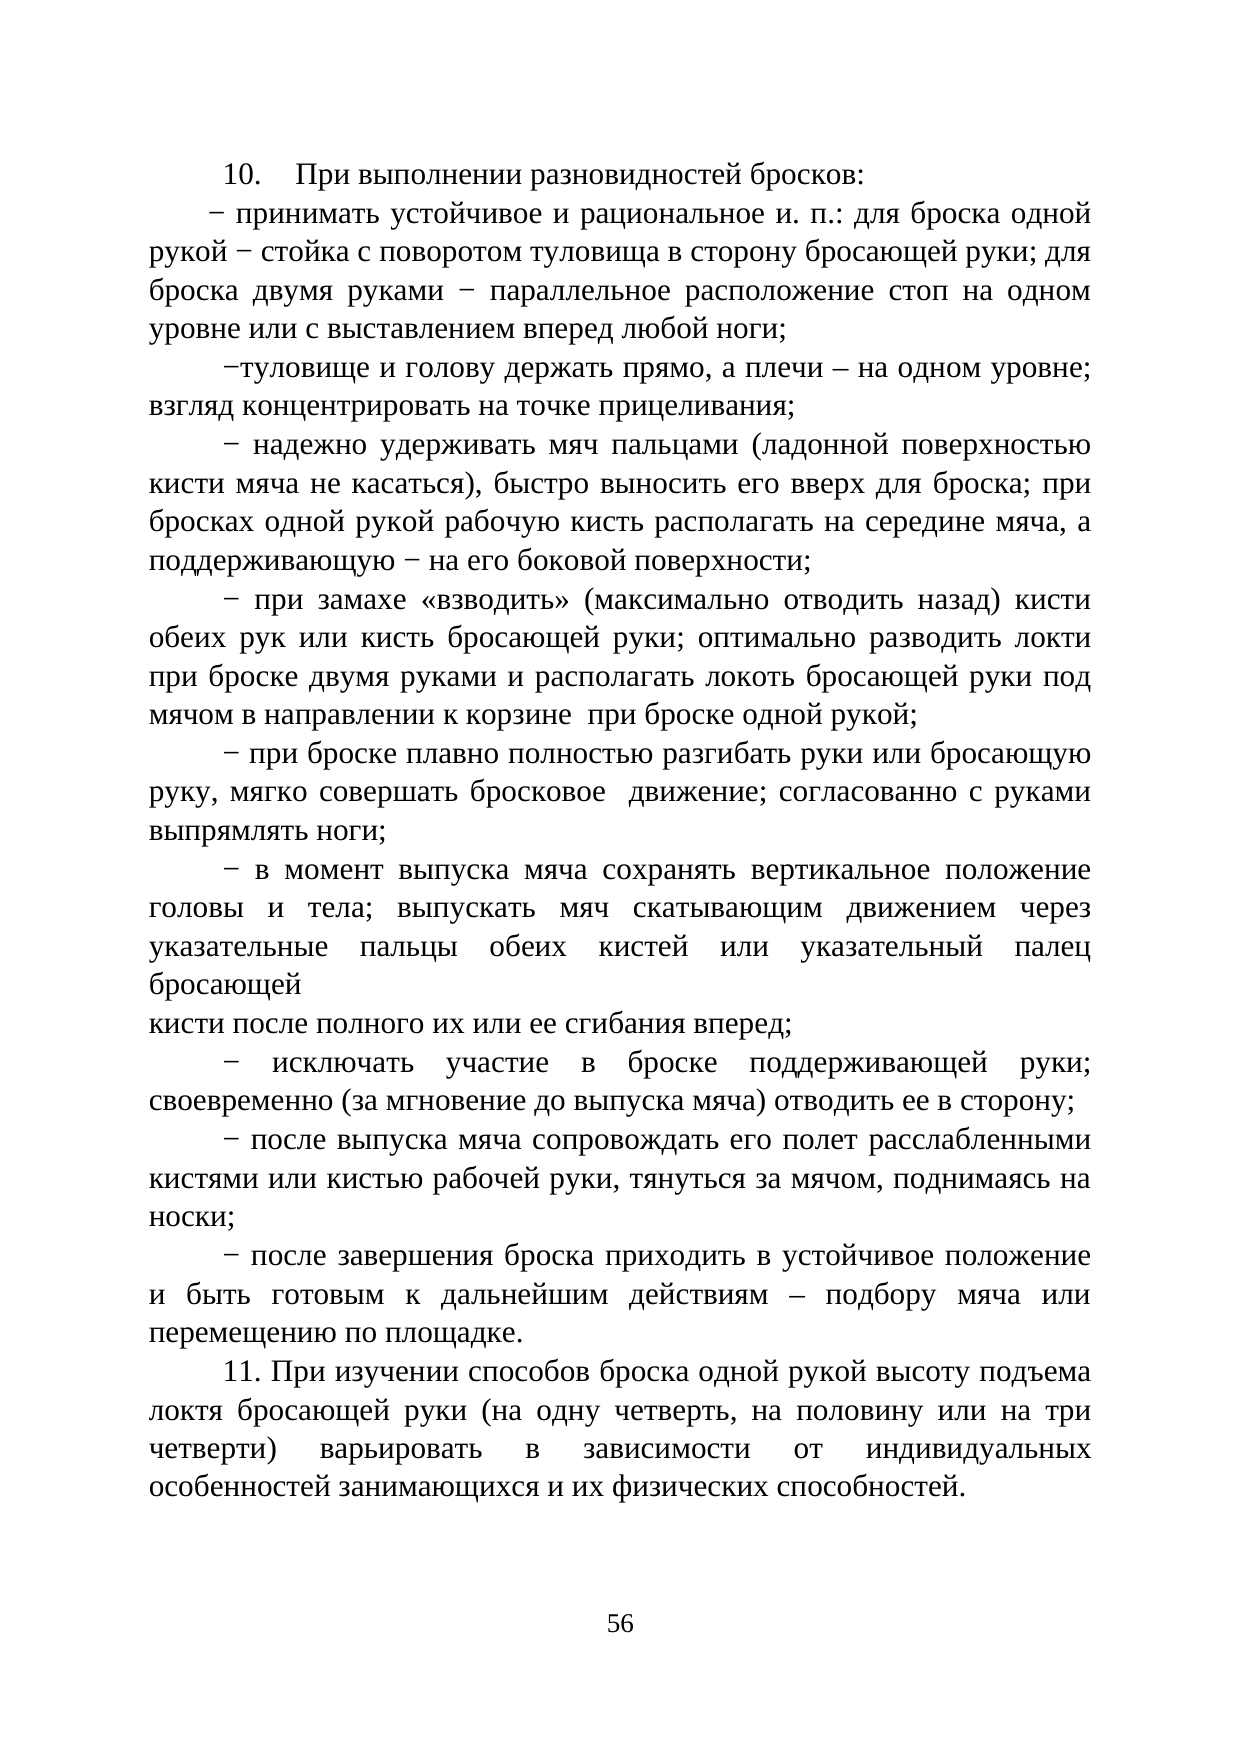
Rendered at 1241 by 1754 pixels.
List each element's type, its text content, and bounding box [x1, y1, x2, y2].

text −туловище и голову держать прямо, а плечи – на одном уровне; взгляд концентрировать на точке прицеливания; [148, 348, 1092, 423]
text − при замахе «взводить» (максимально отводить назад) кисти обеих рук или кисть бросающей руки; оптимально разводить локти при броске двумя руками и располагать локоть бросающей руки под мячом в направлении к корзине при броске одной рукой; [148, 580, 1092, 731]
list При выполнении разновидностей бросков: [148, 155, 1092, 191]
text − надежно удерживать мяч пальцами (ладонной поверхностью кисти мяча не касаться), быстро выносить его вверх для броска; при бросках одной рукой рабочую кисть располагать на середине мяча, а поддерживающую − на его боковой поверхности; [148, 426, 1092, 577]
text − после выпуска мяча сопровождать его полет расслабленными кистями или кистью рабочей руки, тянуться за мячом, поднимаясь на носки; [148, 1121, 1092, 1233]
text − исключать участие в броске поддерживающей руки; своевременно (за мгновение до выпуска мяча) отводить ее в сторону; [148, 1043, 1092, 1118]
text кисти после полного их или ее сгибания вперед; [148, 1004, 1092, 1040]
text − при броске плавно полностью разгибать руки или бросающую руку, мягко совершать бросковое движение; согласованно с руками выпрямлять ноги; [148, 734, 1092, 847]
text − в момент выпуска мяча сохранять вертикальное положение головы и тела; выпускать мяч скатывающим движением через указательные пальцы обеих кистей или указательный палец бросающей [148, 850, 1092, 1001]
text − принимать устойчивое и рациональное и. п.: для броска одной рукой − стойка с поворотом туловища в сторону бросающей руки; для броска двумя руками − параллельное расположение стоп на одном уровне или с выставлением вперед любой ноги; [148, 194, 1092, 345]
text 11. При изучении способов броска одной рукой высоту подъема локтя бросающей руки (на одну четверть, на половину или на три четверти) варьировать в зависимости от индивидуальных особенностей занимающихся и их физических способностей. [148, 1352, 1092, 1503]
text − после завершения броска приходить в устойчивое положение и быть готовым к дальнейшим действиям – подбору мяча или перемещению по площадке. [148, 1236, 1092, 1349]
